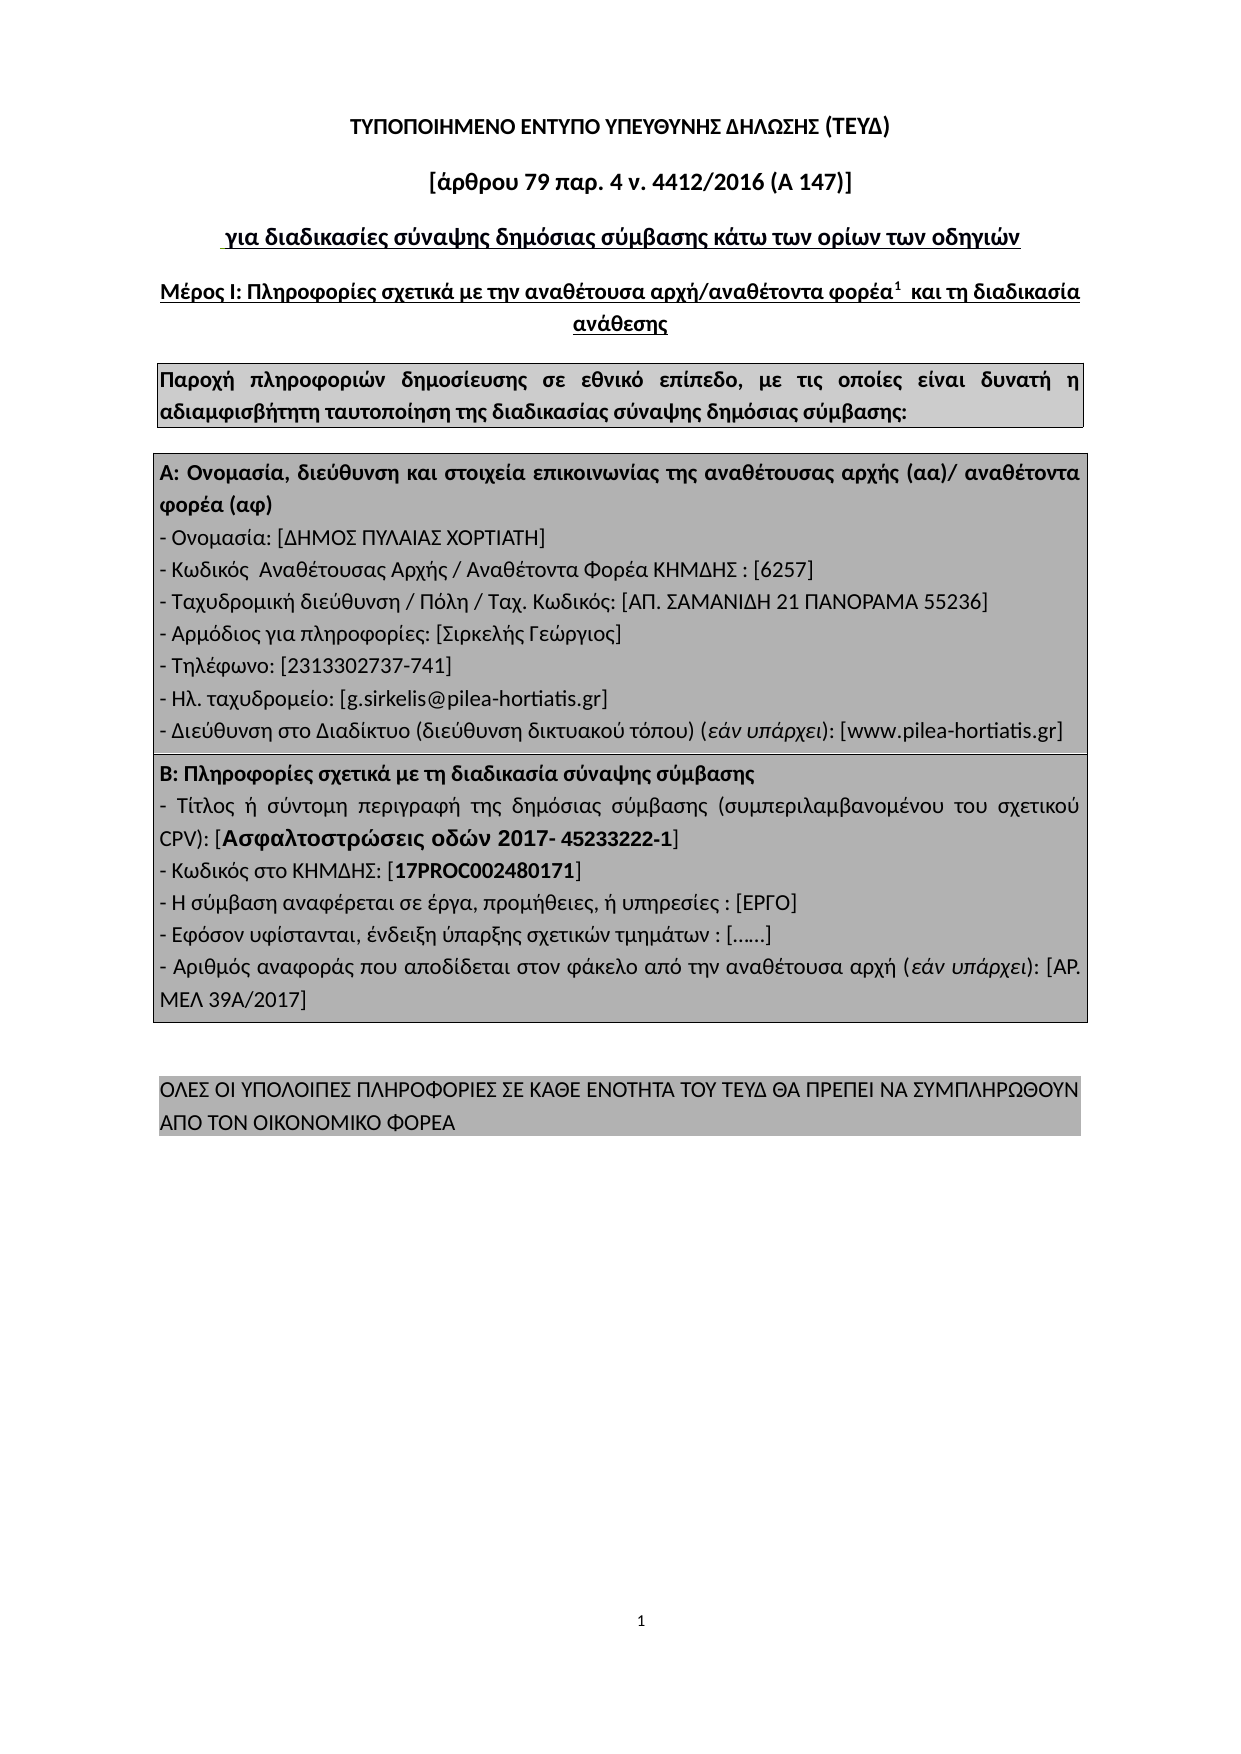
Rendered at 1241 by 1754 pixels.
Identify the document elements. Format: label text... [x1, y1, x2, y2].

text για διαδικασίες σύναψης δημόσιας σύμβασης κάτω των ορίων των οδηγιών [159, 222, 1081, 252]
table_cell Β: Πληροφορίες σχετικά με τη διαδικασία σύναψης σύμβασης - Τίτλος ή σύντομη περιγραφή της δημόσιας σύμβασης (συμπεριλαμβανομένου του σχετικού CPV): [Ασφαλτοστρώσεις οδών 2017- 45233222-1] - Κωδικός στο ΚΗΜΔΗΣ: [17PROC002480171] - Η σύμβαση αναφέρεται σε έργα, προμήθειες, ή υπηρεσίες : [ΕΡΓΟ] - Εφόσον υφίστανται, ένδειξη ύπαρξης σχετικών τμημάτων : [……] - Αριθμός αναφοράς που αποδίδεται στον φάκελο από την αναθέτουσα αρχή (εάν υπάρχει): [ΑΡ. ΜΕΛ 39A/2017] [154, 755, 1087, 1022]
text Μέρος Ι: Πληροφορίες σχετικά με την αναθέτουσα αρχή/αναθέτοντα φορέα και τη διαδικασία ανάθεσης [159, 277, 1081, 338]
text ΟΛΕΣ ΟΙ ΥΠΟΛΟΙΠΕΣ ΠΛΗΡΟΦΟΡΙΕΣ ΣΕ ΚΑΘΕ ΕΝΟΤΗΤΑ ΤΟΥ ΤΕΥΔ ΘΑ ΠΡΕΠΕΙ ΝΑ ΣΥΜΠΛΗΡΩΘΟΥΝ ΑΠΟ ΤΟΝ ΟΙΚΟΝΟΜΙΚΟ ΦΟΡΕΑ [159, 1076, 1081, 1136]
text ΤΥΠΟΠΟΙΗΜΕΝΟ ΕΝΤΥΠΟ ΥΠΕΥΘΥΝΗΣ ΔΗΛΩΣΗΣ (TEΥΔ) [159, 110, 1081, 140]
table_header Α: Ονομασία, διεύθυνση και στοιχεία επικοινωνίας της αναθέτουσας αρχής (αα)/ αναθέτοντα φορέα (αφ) - Ονομασία: [ΔΗΜΟΣ ΠΥΛΑΙΑΣ ΧΟΡΤΙΑΤΗ] - Κωδικός Αναθέτουσας Αρχής / Αναθέτοντα Φορέα ΚΗΜΔΗΣ : [6257] - Ταχυδρομική διεύθυνση / Πόλη / Ταχ. Κωδικός: [ΑΠ. ΣΑΜΑΝΙΔΗ 21 ΠΑΝΟΡΑΜΑ 55236] - Αρμόδιος για πληροφορίες: [Σιρκελής Γεώργιος] - Τηλέφωνο: [2313302737-741] - Ηλ. ταχυδρομείο: [g.sirkelis@pilea-hortiatis.gr] - Διεύθυνση στο Διαδίκτυο (διεύθυνση δικτυακού τόπου) (εάν υπάρχει): [www.pilea-hortiatis.gr] [154, 454, 1087, 753]
text [άρθρου 79 παρ. 4 ν. 4412/2016 (Α 147)] [159, 166, 1081, 196]
text Παροχή πληροφοριών δημοσίευσης σε εθνικό επίπεδο, με τις οποίες είναι δυνατή η αδιαμφισβήτητη ταυτοποίηση της διαδικασίας σύναψης δημόσιας σύμβασης: [158, 364, 1083, 427]
